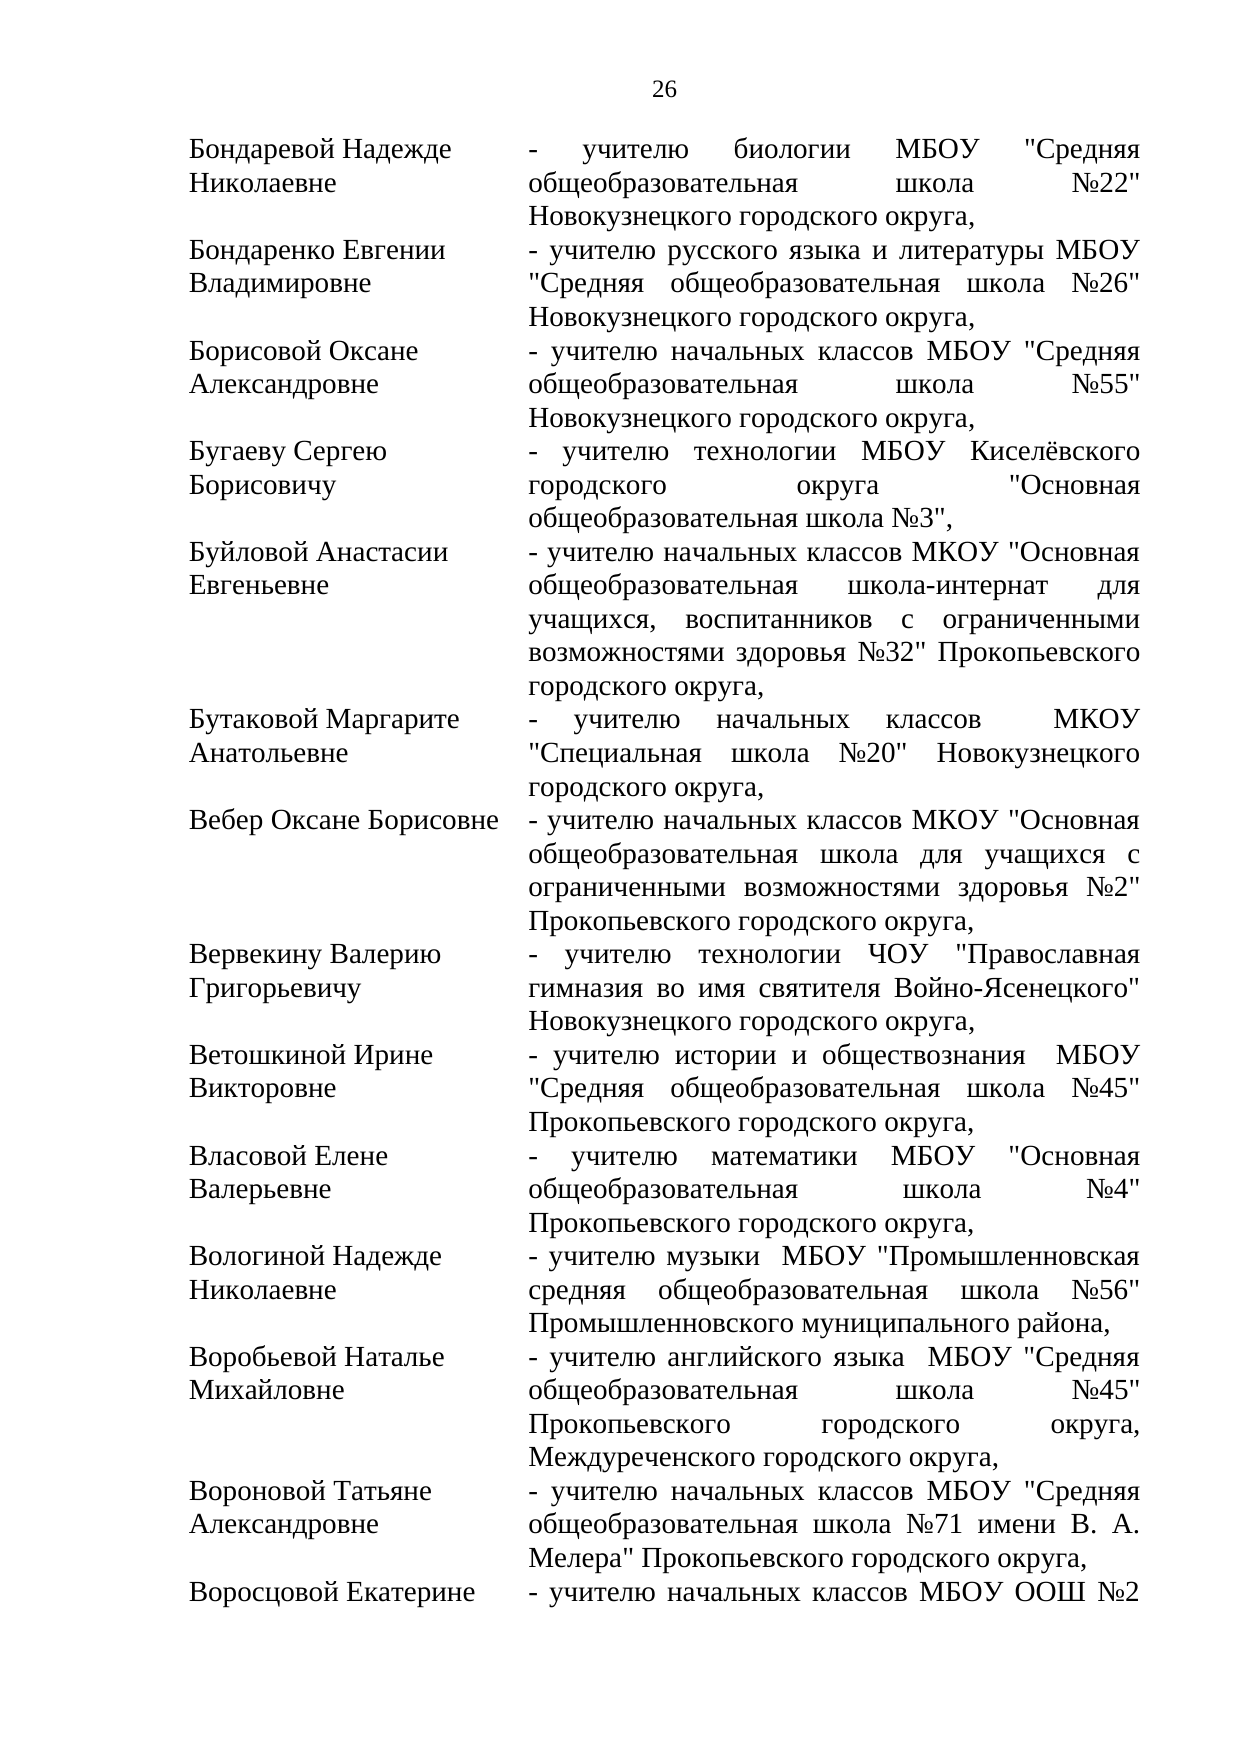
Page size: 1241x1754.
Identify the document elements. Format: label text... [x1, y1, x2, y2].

table_cell Вервекину Валерию Григорьевичу [177, 936, 517, 1037]
table_cell - учителю музыки МБОУ "Промышленновская средняя общеобразовательная школа №56" Промышленновского муниципального района, [517, 1238, 1152, 1339]
table_cell - учителю русского языка и литературы МБОУ "Средняя общеобразовательная школа №26" Новокузнецкого городского округа, [517, 232, 1152, 333]
table_cell Воробьевой Наталье Михайловне [177, 1339, 517, 1473]
table_cell Вороновой Татьяне Александровне [177, 1473, 517, 1574]
table_cell Вебер Оксане Борисовне [177, 802, 517, 936]
table_cell - учителю начальных классов МБОУ "Средняя общеобразовательная школа №55" Новокузнецкого городского округа, [517, 333, 1152, 433]
table_cell Бутаковой Маргарите Анатольевне [177, 702, 517, 802]
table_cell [517, 1574, 1152, 1607]
table_cell - учителю начальных классов МБОУ "Средняя общеобразовательная школа №71 имени В. А. Мелера" Прокопьевского городского округа, [517, 1473, 1152, 1574]
table_cell - учителю английского языка МБОУ "Средняя общеобразовательная школа №45" Прокопьевского городского округа, Междуреченского городского округа, [517, 1339, 1152, 1473]
table_cell Буйловой Анастасии Евгеньевне [177, 534, 517, 702]
table_cell - учителю технологии ЧОУ "Православная гимназия во имя святителя Войно-Ясенецкого" Новокузнецкого городского округа, [517, 936, 1152, 1037]
table_cell - учителю начальных классов МКОУ "Специальная школа №20" Новокузнецкого городского округа, [517, 702, 1152, 802]
table_cell Власовой Елене Валерьевне [177, 1138, 517, 1238]
table_cell Ветошкиной Ирине Викторовне [177, 1037, 517, 1138]
table_cell Борисовой Оксане Александровне [177, 333, 517, 433]
table_cell Бондаревой Надежде Николаевне [177, 131, 517, 232]
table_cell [177, 1574, 517, 1607]
table_cell - учителю математики МБОУ "Основная общеобразовательная школа №4" Прокопьевского городского округа, [517, 1138, 1152, 1238]
table_cell - учителю начальных классов МКОУ "Основная общеобразовательная школа-интернат для учащихся, воспитанников с ограниченными возможностями здоровья №32" Прокопьевского городского округа, [517, 534, 1152, 702]
table_cell - учителю истории и обществознания МБОУ "Средняя общеобразовательная школа №45" Прокопьевского городского округа, [517, 1037, 1152, 1138]
table_cell Вологиной Надежде Николаевне [177, 1238, 517, 1339]
table_cell Бондаренко Евгении Владимировне [177, 232, 517, 333]
table_cell Бугаеву Сергею Борисовичу [177, 433, 517, 534]
table_cell - учителю начальных классов МКОУ "Основная общеобразовательная школа для учащихся с ограниченными возможностями здоровья №2" Прокопьевского городского округа, [517, 802, 1152, 936]
table_cell - учителю технологии МБОУ Киселёвского городского округа "Основная общеобразовательная школа №3", [517, 433, 1152, 534]
table_cell - учителю биологии МБОУ "Средняя общеобразовательная школа №22" Новокузнецкого городского округа, [517, 131, 1152, 232]
